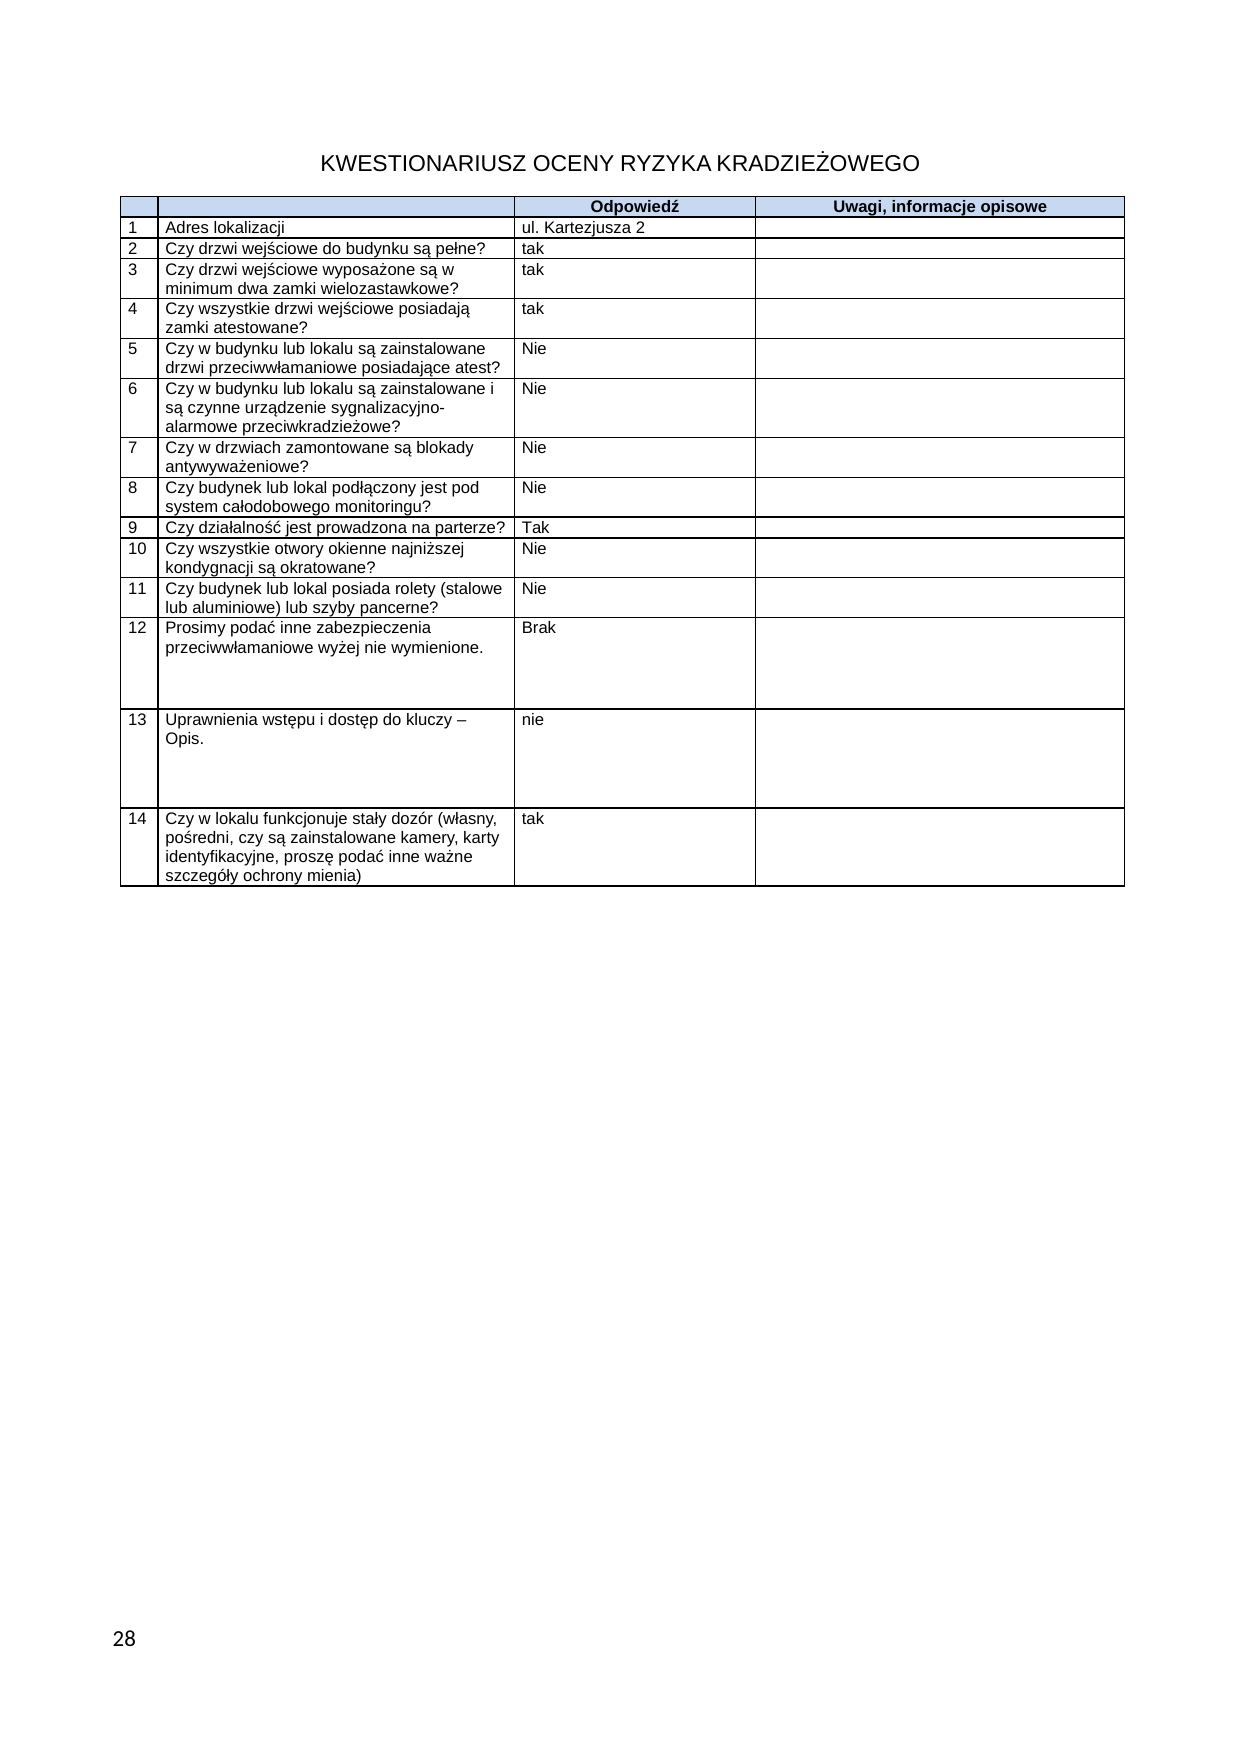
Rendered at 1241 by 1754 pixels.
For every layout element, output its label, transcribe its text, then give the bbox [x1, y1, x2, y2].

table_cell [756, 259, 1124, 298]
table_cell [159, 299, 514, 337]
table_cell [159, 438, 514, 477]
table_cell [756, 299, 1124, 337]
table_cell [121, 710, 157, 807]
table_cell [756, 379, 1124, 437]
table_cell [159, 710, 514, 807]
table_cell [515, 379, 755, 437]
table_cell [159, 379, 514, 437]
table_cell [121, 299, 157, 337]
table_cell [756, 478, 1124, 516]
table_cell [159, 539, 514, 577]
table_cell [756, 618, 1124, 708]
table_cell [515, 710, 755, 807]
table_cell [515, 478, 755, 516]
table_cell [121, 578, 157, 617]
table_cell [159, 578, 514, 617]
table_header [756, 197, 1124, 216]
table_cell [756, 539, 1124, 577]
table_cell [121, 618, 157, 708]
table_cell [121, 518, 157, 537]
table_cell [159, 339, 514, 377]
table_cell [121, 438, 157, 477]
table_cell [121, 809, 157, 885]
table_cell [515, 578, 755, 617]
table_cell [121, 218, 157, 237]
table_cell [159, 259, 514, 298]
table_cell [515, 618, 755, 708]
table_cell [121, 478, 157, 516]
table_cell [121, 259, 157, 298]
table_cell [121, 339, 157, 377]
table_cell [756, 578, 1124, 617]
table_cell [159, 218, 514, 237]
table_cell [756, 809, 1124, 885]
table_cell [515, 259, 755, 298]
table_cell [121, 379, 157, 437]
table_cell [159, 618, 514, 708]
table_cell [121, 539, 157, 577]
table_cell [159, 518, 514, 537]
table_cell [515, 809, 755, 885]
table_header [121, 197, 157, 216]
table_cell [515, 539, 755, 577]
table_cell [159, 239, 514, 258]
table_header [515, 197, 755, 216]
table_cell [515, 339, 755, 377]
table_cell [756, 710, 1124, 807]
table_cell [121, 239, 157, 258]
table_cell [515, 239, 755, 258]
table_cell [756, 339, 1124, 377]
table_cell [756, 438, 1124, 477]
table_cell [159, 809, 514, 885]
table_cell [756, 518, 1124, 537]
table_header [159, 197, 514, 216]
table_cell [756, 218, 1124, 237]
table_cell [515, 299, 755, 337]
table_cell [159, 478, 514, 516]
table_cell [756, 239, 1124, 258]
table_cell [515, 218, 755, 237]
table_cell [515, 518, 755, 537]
text KWESTIONARIUSZ OCENY RYZYKA KRADZIEŻOWEGO [112, 150, 1128, 176]
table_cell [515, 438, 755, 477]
